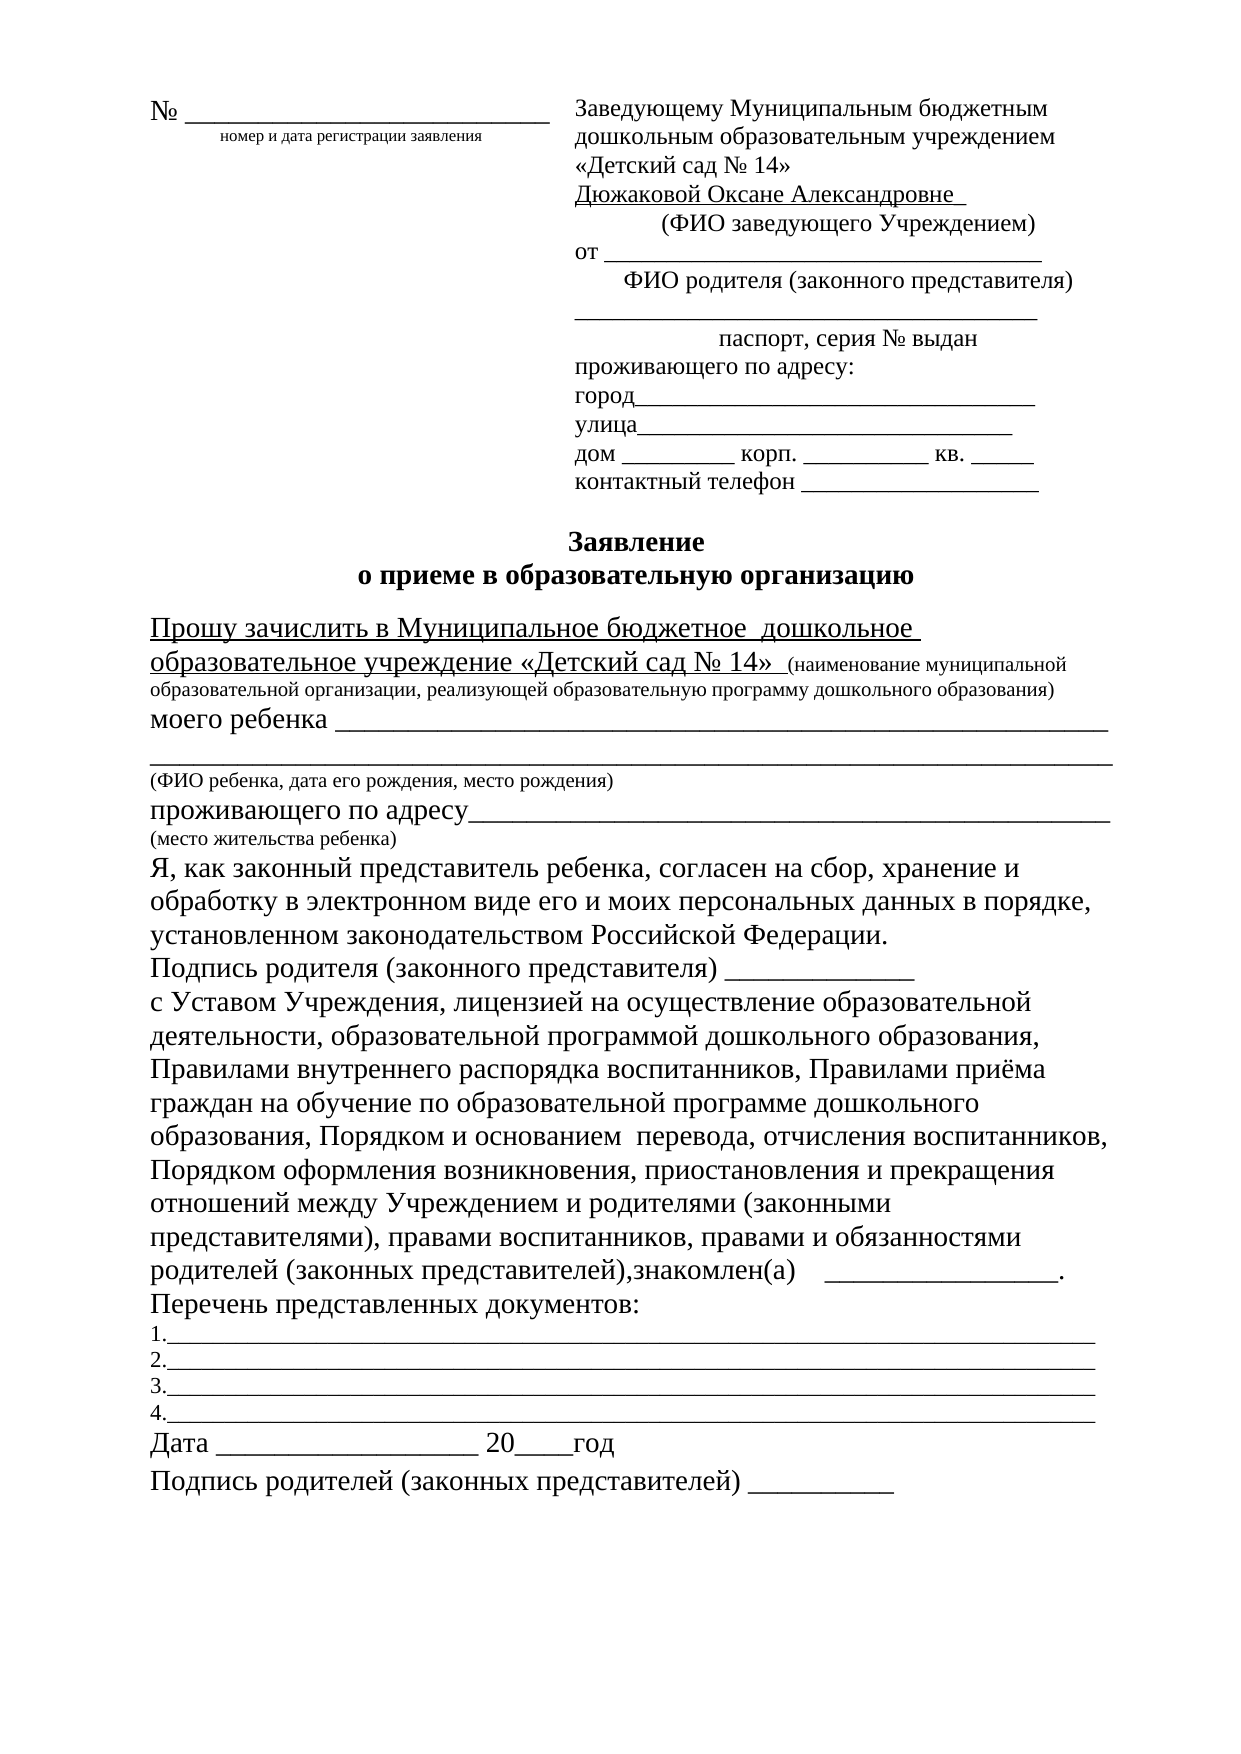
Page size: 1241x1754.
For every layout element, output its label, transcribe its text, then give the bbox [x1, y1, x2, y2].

text 4._________________________________________________________________________________ [150, 1399, 1122, 1425]
text Дата __________________ 20____год [150, 1425, 1122, 1458]
text Подпись родителей (законных представителей) __________ [150, 1463, 1122, 1497]
text моего ребенка _____________________________________________________ [150, 701, 1122, 735]
text Подпись родителя (законного представителя) _____________ [150, 951, 1122, 984]
text Прошу зачислить в Муниципальное бюджетное дошкольное образовательное учреждение «Детский сад № 14» (наименование муниципальной образовательной организации, реализующей образовательную программу дошкольного образования) [150, 610, 1122, 701]
text (место жительства ребенка) [150, 826, 1122, 850]
text (ФИО ребенка, дата его рождения, место рождения) [150, 768, 1122, 792]
text родителей (законных представителей),знакомлен(а) ________________. [150, 1252, 1122, 1286]
text 1._________________________________________________________________________________ [150, 1319, 1122, 1346]
text __________________________________________________________________ [150, 735, 1122, 768]
text Перечень представленных документов: [150, 1286, 1122, 1319]
text Я, как законный представитель ребенка, согласен на сбор, хранение и обработку в электронном виде его и моих персональных данных в порядке, установленном законодательством Российской Федерации. [150, 850, 1122, 951]
text 3._________________________________________________________________________________ [150, 1372, 1122, 1399]
text с Уставом Учреждения, лицензией на осуществление образовательной деятельности, образовательной программой дошкольного образования, Правилами внутреннего распорядка воспитанников, Правилами приёма граждан на обучение по образовательной программе дошкольного образования, Порядком и основанием перевода, отчисления воспитанников, Порядком оформления возникновения, приостановления и прекращения отношений между Учреждением и родителями (законными представителями), правами воспитанников, правами и обязанностями [150, 984, 1122, 1252]
table_header № _________________________ номер и дата регистрации заявления [139, 93, 563, 524]
table_header Заведующему Муниципальным бюджетным дошкольным образовательным учреждением «Детский сад № 14» Дюжаковой Оксане Александровне_ (ФИО заведующего Учреждением) от ___________________________________ ФИО родителя (законного представителя) _____________________________________ паспорт, серия № выдан проживающего по адресу: город________________________________ улица______________________________ дом _________ корп. __________ кв. _____ контактный телефон ___________________ [563, 93, 1133, 524]
text проживающего по адресу____________________________________________ [150, 792, 1122, 826]
text 2._________________________________________________________________________________ [150, 1346, 1122, 1372]
subtitle Заявление о приеме в образовательную организацию [150, 524, 1122, 591]
